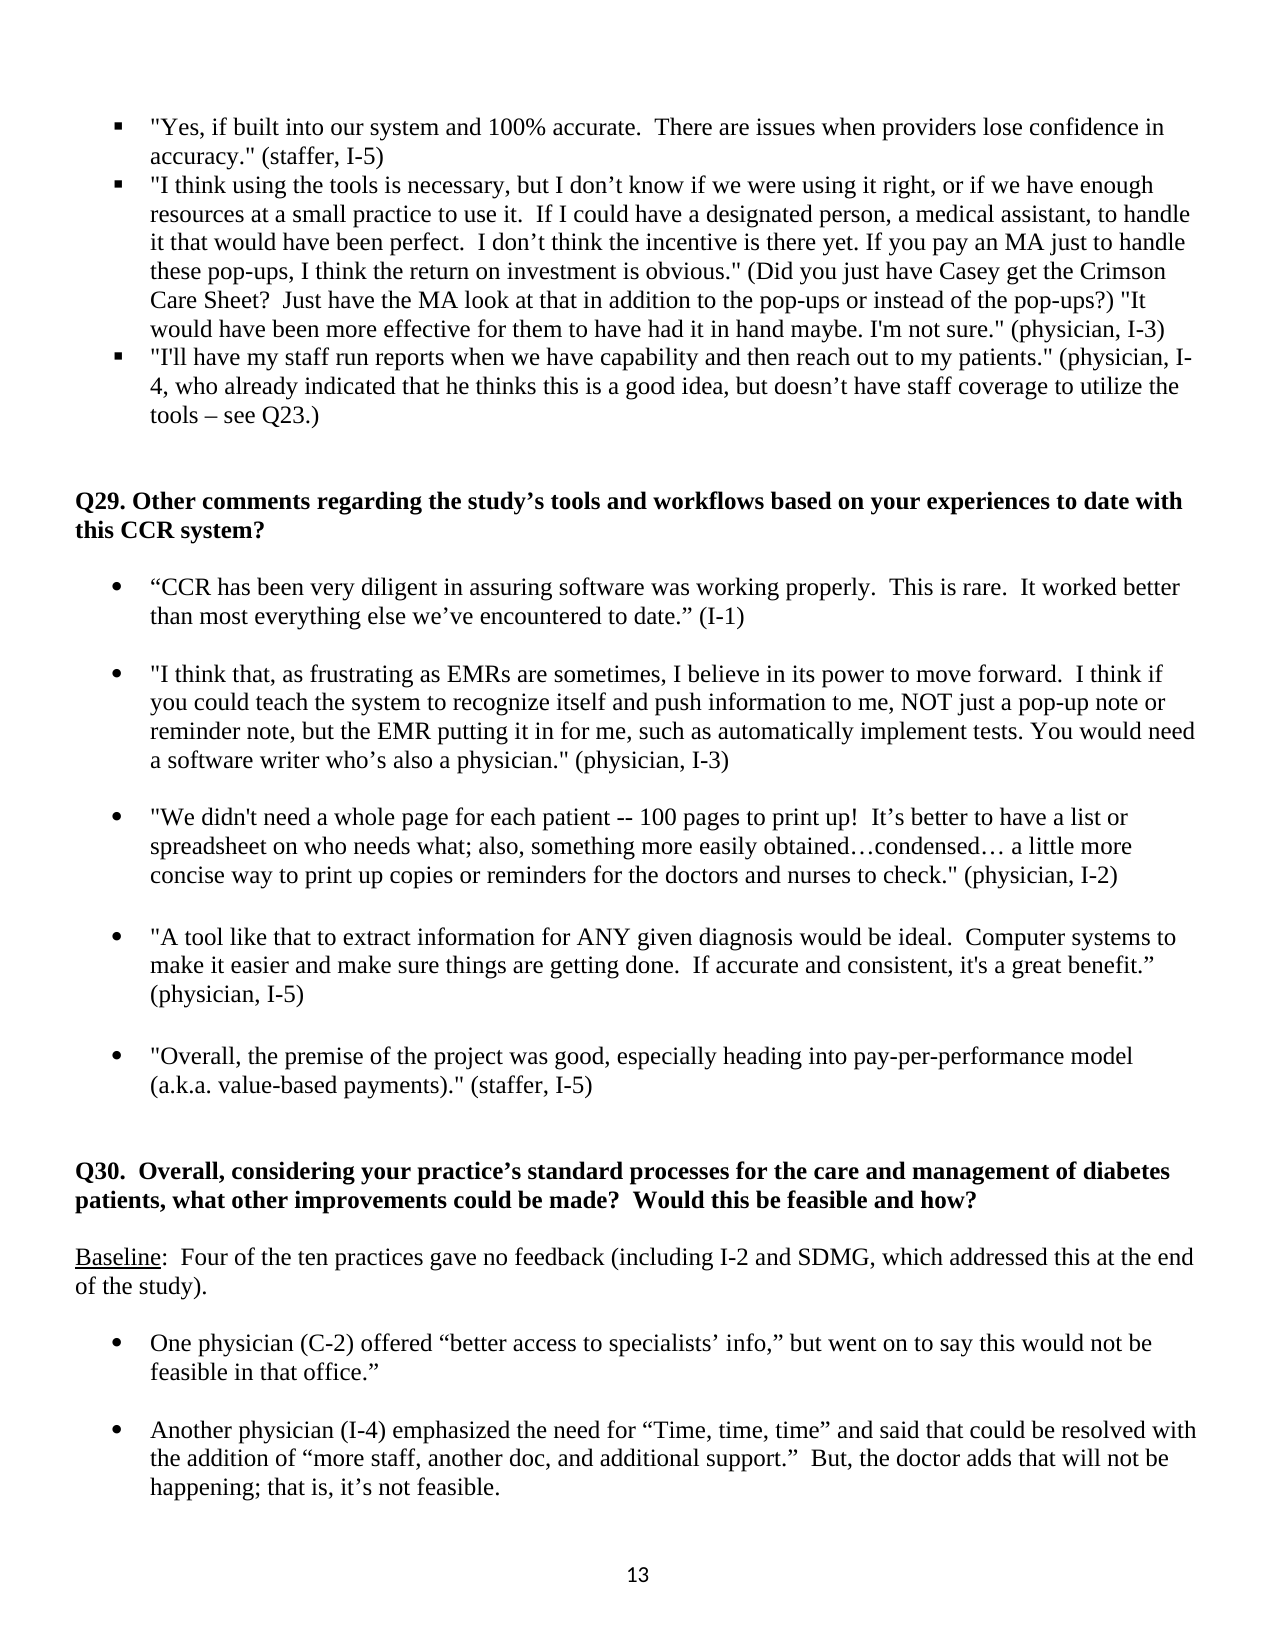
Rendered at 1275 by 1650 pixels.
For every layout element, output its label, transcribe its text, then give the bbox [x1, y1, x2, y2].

list "We didn't need a whole page for each patient -- 100 pages to print up! It’s better to have a list or spreadsheet on who needs what; also, something more easily obtained…condensed… a little more concise way to print up copies or reminders for the doctors and nurses to check." (physician, I-2) [112, 802, 1200, 889]
list "A tool like that to extract information for ANY given diagnosis would be ideal. Computer systems to make it easier and make sure things are getting done. If accurate and consistent, it's a great benefit.” (physician, I-5) [112, 922, 1200, 1008]
list "I think using the tools is necessary, but I don’t know if we were using it right, or if we have enough resources at a small practice to use it. If I could have a designated person, a medical assistant, to handle it that would have been perfect. I don’t think the incentive is there yet. If you pay an MA just to handle these pop-ups, I think the return on investment is obvious." (Did you just have Casey get the Crimson Care Sheet? Just have the MA look at that in addition to the pop-ups or instead of the pop-ups?) "It would have been more effective for them to have had it in hand maybe. I'm not sure." (physician, I-3) [112, 170, 1200, 342]
list "I'll have my staff run reports when we have capability and then reach out to my patients." (physician, I-4, who already indicated that he thinks this is a good idea, but doesn’t have staff coverage to utilize the tools – see Q23.) [112, 342, 1200, 429]
list "I think that, as frustrating as EMRs are sometimes, I believe in its power to move forward. I think if you could teach the system to recognize itself and push information to me, NOT just a pop-up note or reminder note, but the EMR putting it in for me, such as automatically implement tests. You would need a software writer who’s also a physician." (physician, I-3) [112, 659, 1200, 774]
list "Yes, if built into our system and 100% accurate. There are issues when providers lose confidence in accuracy." (staffer, I-5) [112, 112, 1200, 170]
list “CCR has been very diligent in assuring software was working properly. This is rare. It worked better than most everything else we’ve encountered to date.” (I-1) [112, 572, 1200, 630]
list Another physician (I-4) emphasized the need for “Time, time, time” and said that could be resolved with the addition of “more staff, another doc, and additional support.” But, the doctor adds that will not be happening; that is, it’s not feasible. [112, 1415, 1200, 1501]
text Q29. Other comments regarding the study’s tools and workflows based on your experiences to date with this CCR system? [75, 486, 1200, 544]
text Baseline: Four of the ten practices gave no feedback (including I-2 and SDMG, which addressed this at the end of the study). [75, 1242, 1200, 1300]
list One physician (C-2) offered “better access to specialists’ info,” but went on to say this would not be feasible in that office.” [112, 1328, 1200, 1386]
list "Overall, the premise of the project was good, especially heading into pay-per-performance model (a.k.a. value-based payments)." (staffer, I-5) [112, 1041, 1200, 1098]
text Q30. Overall, considering your practice’s standard processes for the care and management of diabetes patients, what other improvements could be made? Would this be feasible and how? [75, 1156, 1200, 1213]
